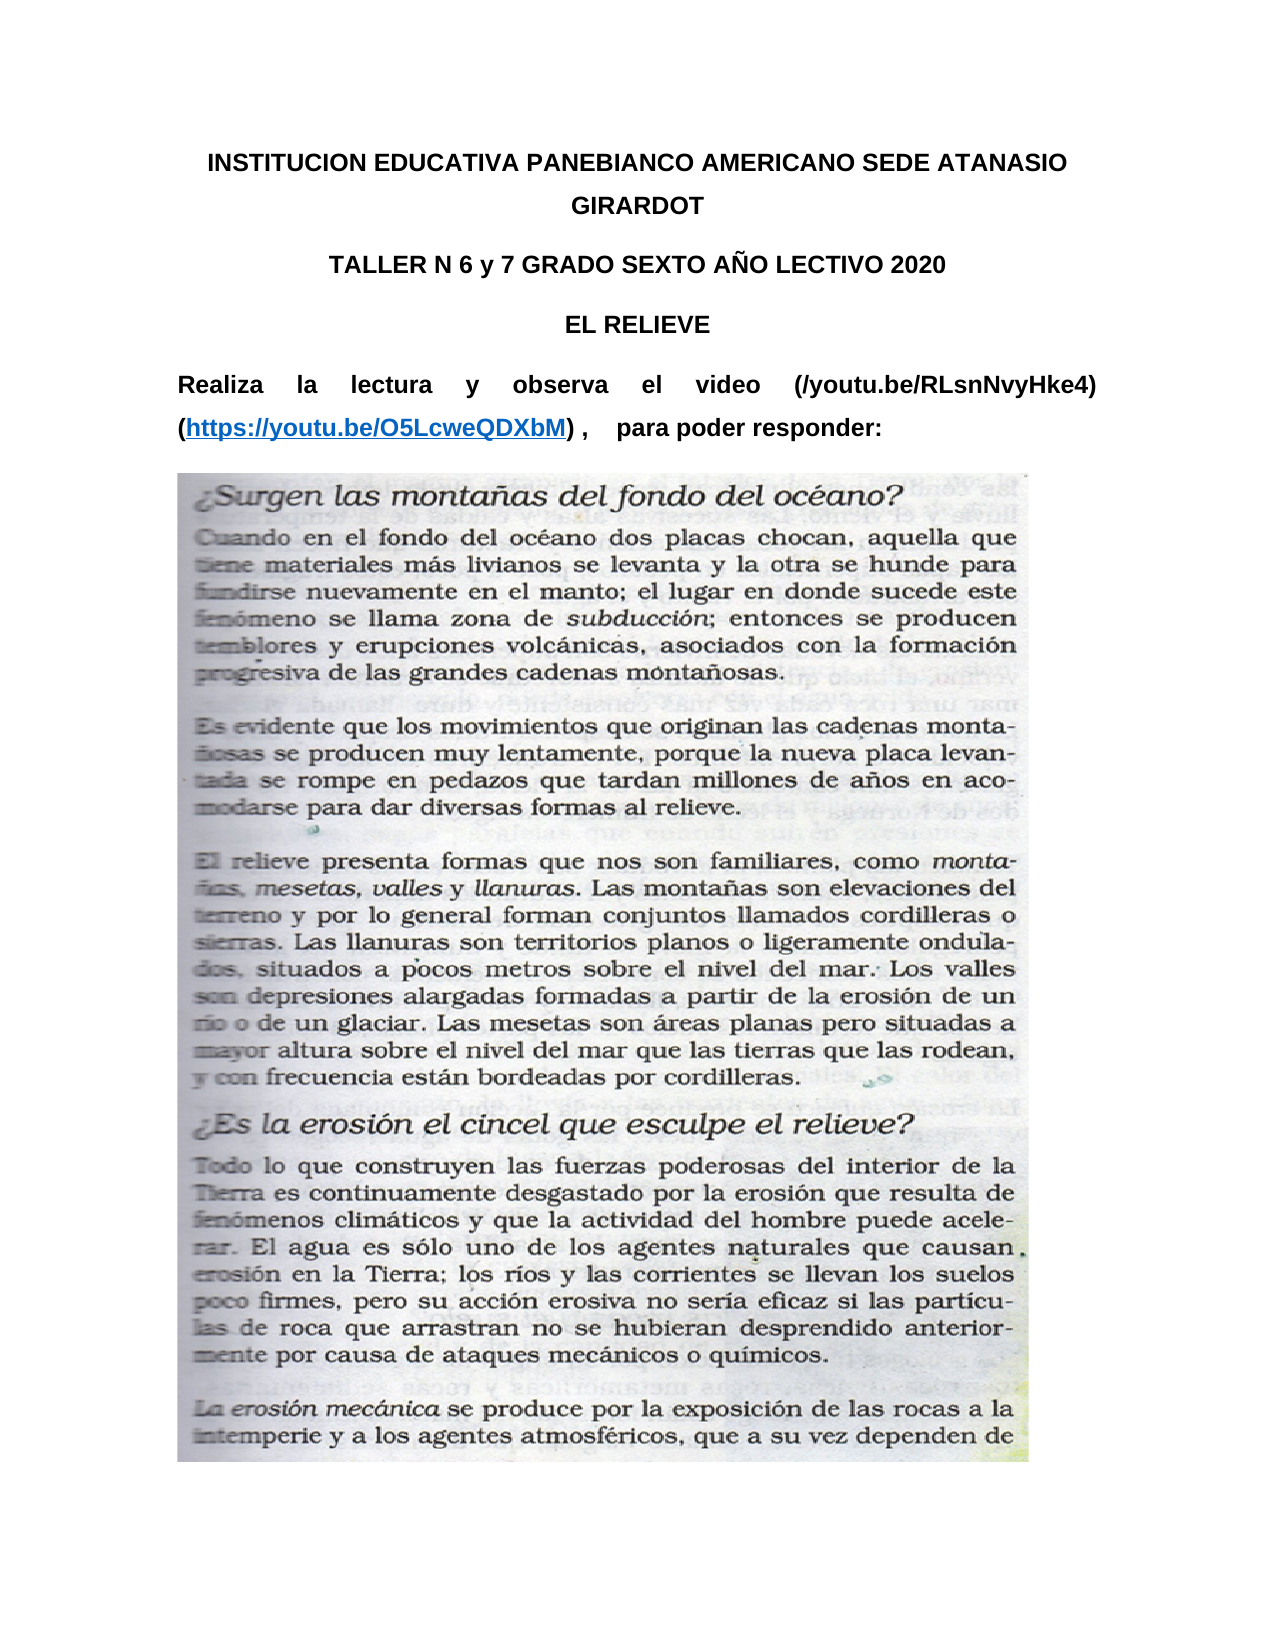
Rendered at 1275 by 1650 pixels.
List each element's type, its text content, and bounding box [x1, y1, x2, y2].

text TALLER N 6 y 7 GRADO SEXTO AÑO LECTIVO 2020 [177, 251, 1098, 279]
text EL RELIEVE [177, 310, 1098, 339]
text INSTITUCION EDUCATIVA PANEBIANCO AMERICANO SEDE ATANASIO GIRARDOT [177, 148, 1098, 219]
picture [177, 473, 1029, 1462]
text Realiza la lectura y observa el video (/youtu.be/RLsnNvyHke4) (https://youtu.be/O5LcweQDXbM) , para poder responder: [177, 370, 1098, 442]
